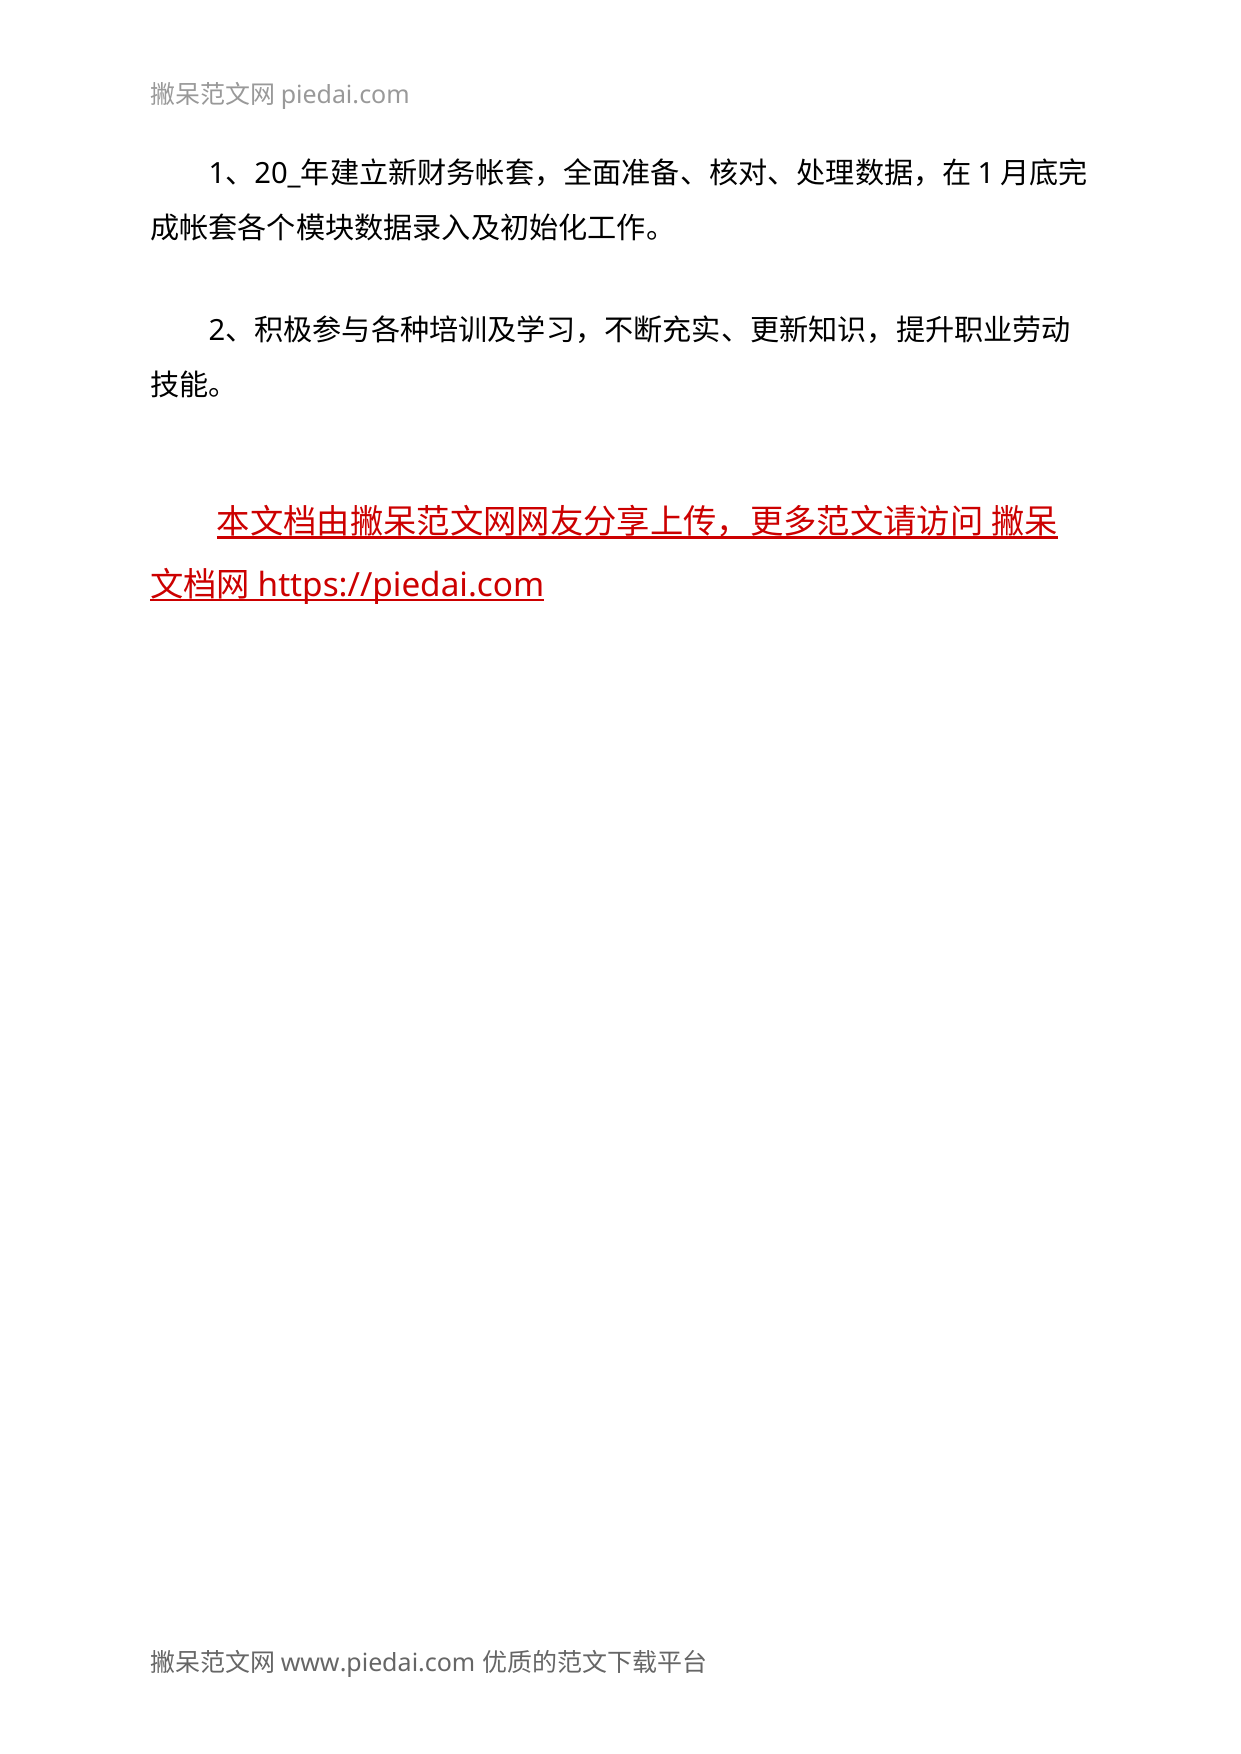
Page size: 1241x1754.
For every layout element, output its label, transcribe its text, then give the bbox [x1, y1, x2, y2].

text 本文档由撇呆范文网网友分享上传，更多范文请访问 撇呆文档网 https://piedai.com [150, 495, 1090, 606]
text 2、积极参与各种培训及学习，不断充实、更新知识，提升职业劳动技能。 [150, 307, 1090, 404]
text 1、20_年建立新财务帐套，全面准备、核对、处理数据，在1月底完成帐套各个模块数据录入及初始化工作。 [150, 150, 1090, 247]
